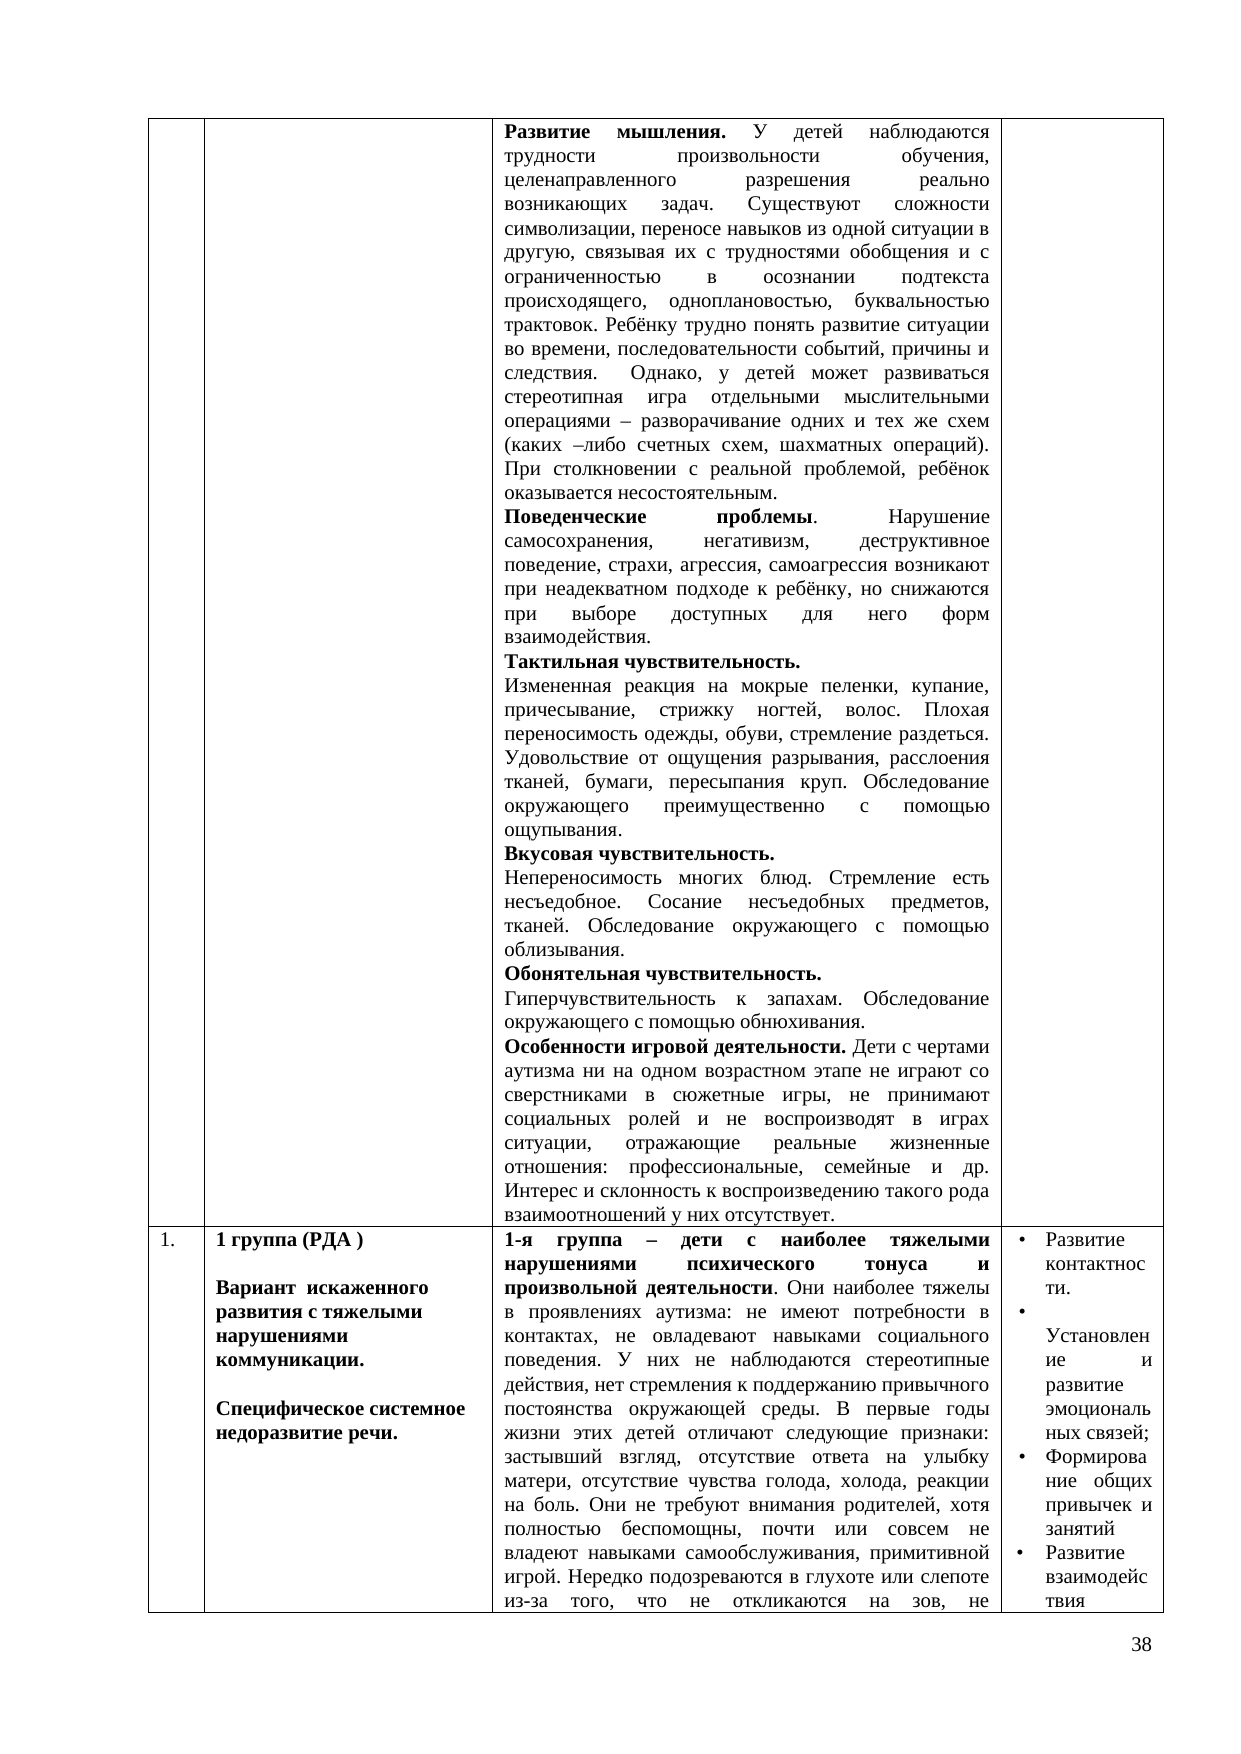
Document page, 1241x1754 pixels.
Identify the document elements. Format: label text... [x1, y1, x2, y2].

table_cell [205, 1227, 492, 1612]
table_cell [493, 1227, 1001, 1612]
table_cell [149, 119, 204, 1226]
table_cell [1002, 119, 1163, 1226]
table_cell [205, 119, 492, 1226]
table_cell 1. [149, 1227, 204, 1612]
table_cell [493, 119, 1001, 1226]
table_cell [1002, 1227, 1163, 1612]
